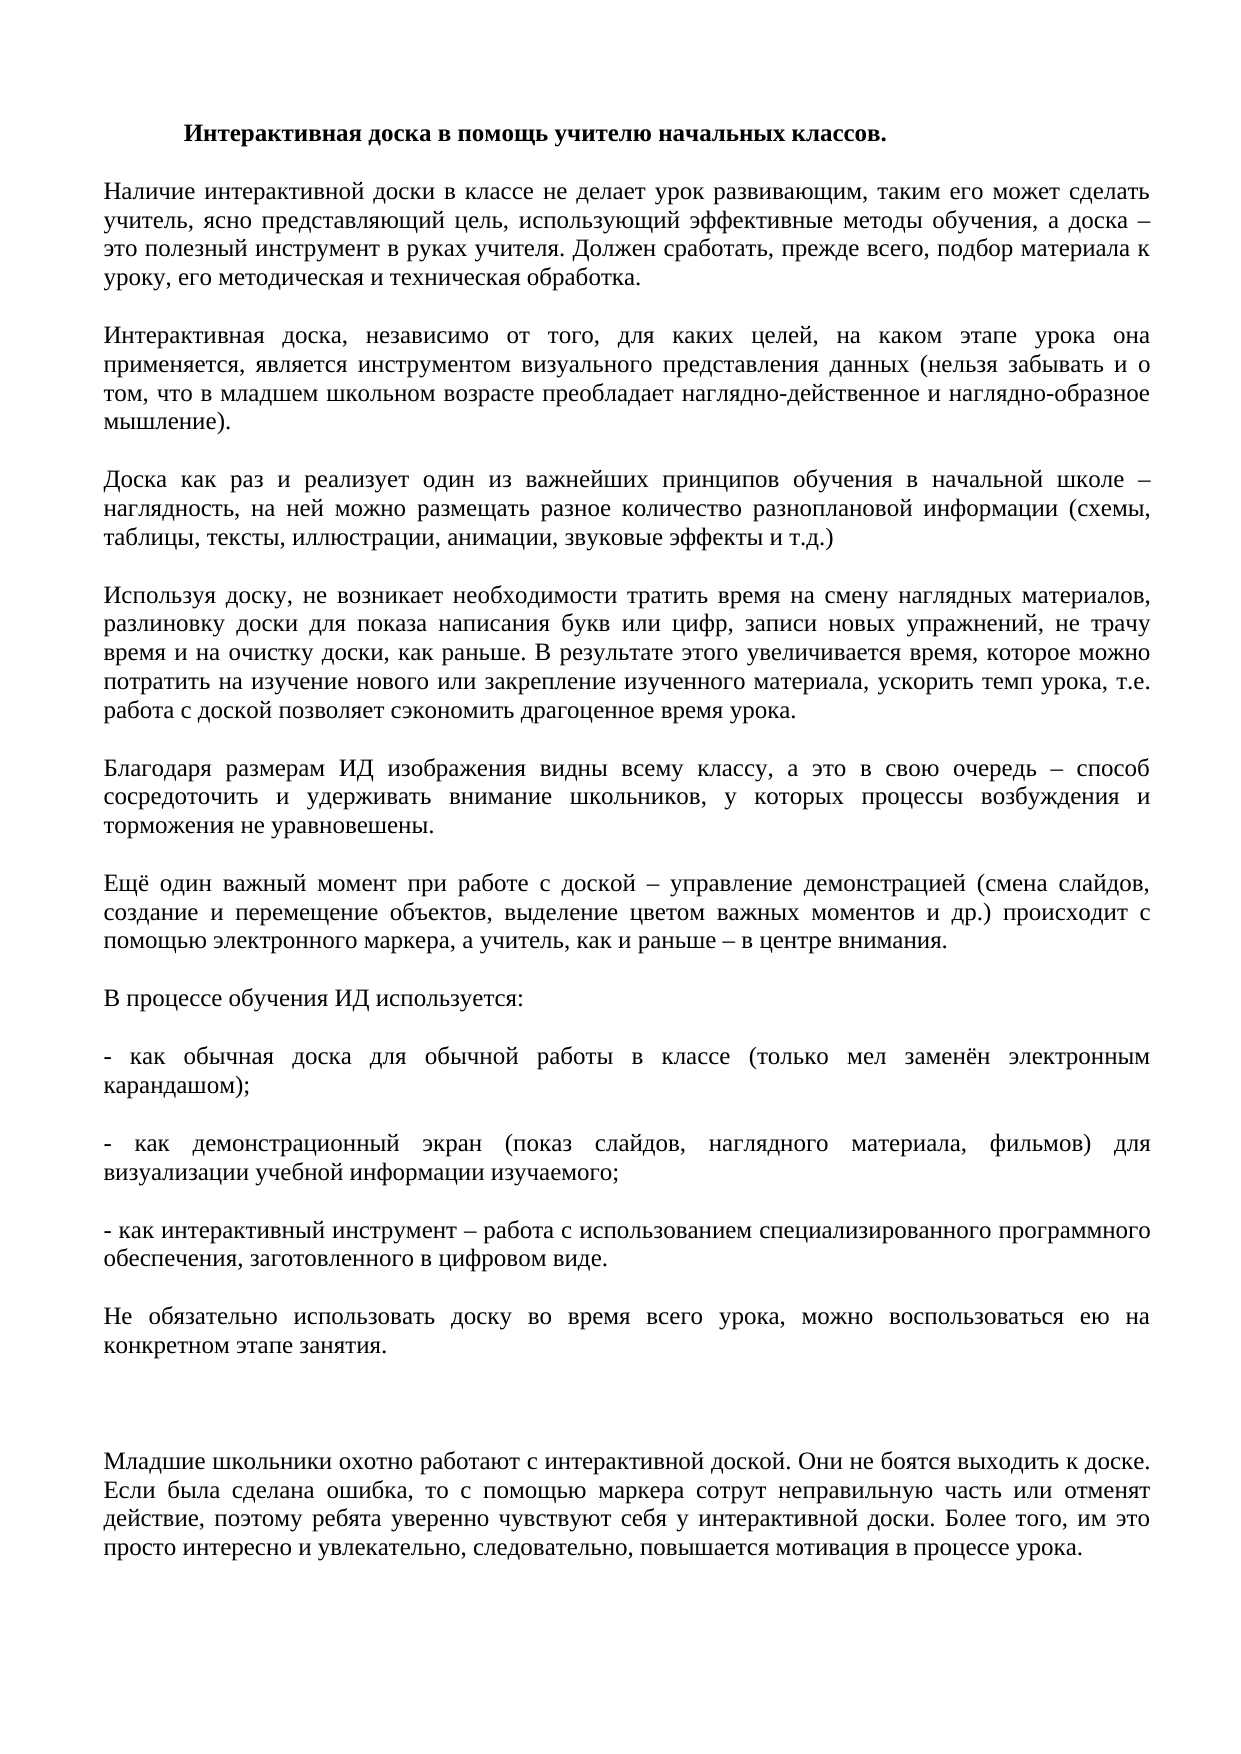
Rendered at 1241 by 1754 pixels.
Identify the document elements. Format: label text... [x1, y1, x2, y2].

text - как интерактивный инструмент – работа с использованием специализированного программного обеспечения, заготовленного в цифровом виде. [103, 1215, 1152, 1272]
text Благодаря размерам ИД изображения видны всему классу, а это в свою очередь – способ сосредоточить и удерживать внимание школьников, у которых процессы возбуждения и торможения не уравновешены. [103, 753, 1152, 839]
text Интерактивная доска в помощь учителю начальных классов. [177, 118, 1152, 147]
text - как демонстрационный экран (показ слайдов, наглядного материала, фильмов) для визуализации учебной информации изучаемого; [103, 1128, 1152, 1186]
text Не обязательно использовать доску во время всего урока, можно воспользоваться ею на конкретном этапе занятия. [103, 1301, 1152, 1359]
text Наличие интерактивной доски в классе не делает урок развивающим, таким его может сделать учитель, ясно представляющий цель, использующий эффективные методы обучения, а доска – это полезный инструмент в руках учителя. Должен сработать, прежде всего, подбор материала к уроку, его методическая и техническая обработка. [103, 176, 1152, 291]
text В процессе обучения ИД используется: [103, 983, 1152, 1012]
text Доска как раз и реализует один из важнейших принципов обучения в начальной школе – наглядность, на ней можно размещать разное количество разноплановой информации (схемы, таблицы, тексты, иллюстрации, анимации, звуковые эффекты и т.д.) [103, 464, 1152, 551]
text Используя доску, не возникает необходимости тратить время на смену наглядных материалов, разлиновку доски для показа написания букв или цифр, записи новых упражнений, не трачу время и на очистку доски, как раньше. В результате этого увеличивается время, которое можно потратить на изучение нового или закрепление изученного материала, ускорить темп урока, т.е. работа с доской позволяет сэкономить драгоценное время урока. [103, 580, 1152, 723]
text - как обычная доска для обычной работы в классе (только мел заменён электронным карандашом); [103, 1041, 1152, 1099]
text Ещё один важный момент при работе с доской – управление демонстрацией (смена слайдов, создание и перемещение объектов, выделение цветом важных моментов и др.) происходит с помощью электронного маркера, а учитель, как и раньше – в центре внимания. [103, 868, 1152, 954]
text Интерактивная доска, независимо от того, для каких целей, на каком этапе урока она применяется, является инструментом визуального представления данных (нельзя забывать и о том, что в младшем школьном возрасте преобладает наглядно-действенное и наглядно-образное мышление). [103, 320, 1152, 435]
text Младшие школьники охотно работают с интерактивной доской. Они не боятся выходить к доске. Если была сделана ошибка, то с помощью маркера сотрут неправильную часть или отменят действие, поэтому ребята уверенно чувствуют себя у интерактивной доски. Более того, им это просто интересно и увлекательно, следовательно, повышается мотивация в процессе урока. [103, 1446, 1152, 1561]
